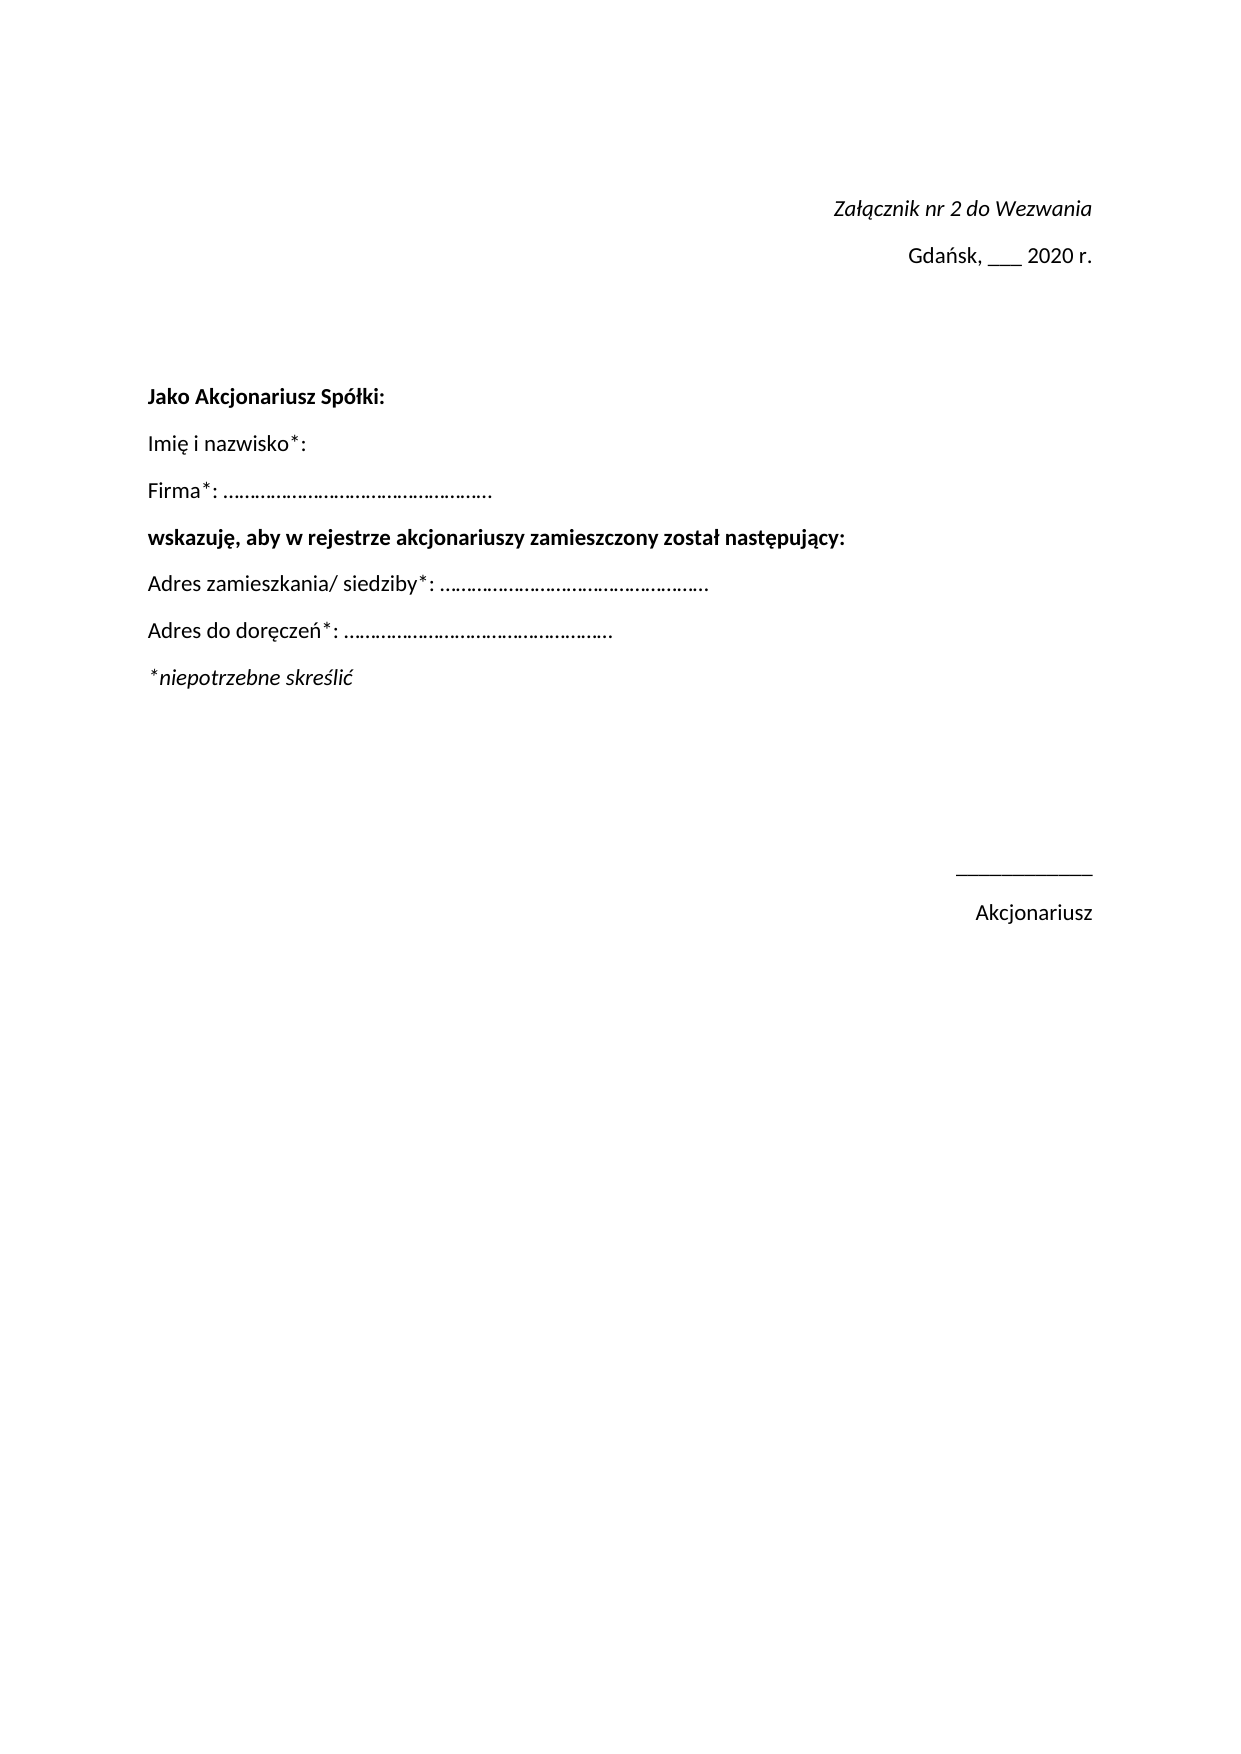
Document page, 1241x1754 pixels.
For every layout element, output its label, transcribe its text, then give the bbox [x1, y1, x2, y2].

text Adres zamieszkania/ siedziby*: …………………………………………… [148, 569, 1093, 597]
text wskazuję, aby w rejestrze akcjonariuszy zamieszczony został następujący: [148, 523, 1093, 551]
text Jako Akcjonariusz Spółki: [148, 382, 1093, 410]
text Gdańsk, ___ 2020 r. [148, 241, 1093, 269]
text Firma*: …………………………………………… [148, 476, 1093, 504]
text Załącznik nr 2 do Wezwania [148, 194, 1093, 222]
text Adres do doręczeń*: …………………………………………… [148, 616, 1093, 644]
text ____________ [148, 851, 1093, 879]
text *niepotrzebne skreślić [148, 663, 1093, 691]
text Akcjonariusz [148, 898, 1093, 926]
text Imię i nazwisko*: [148, 429, 1093, 457]
